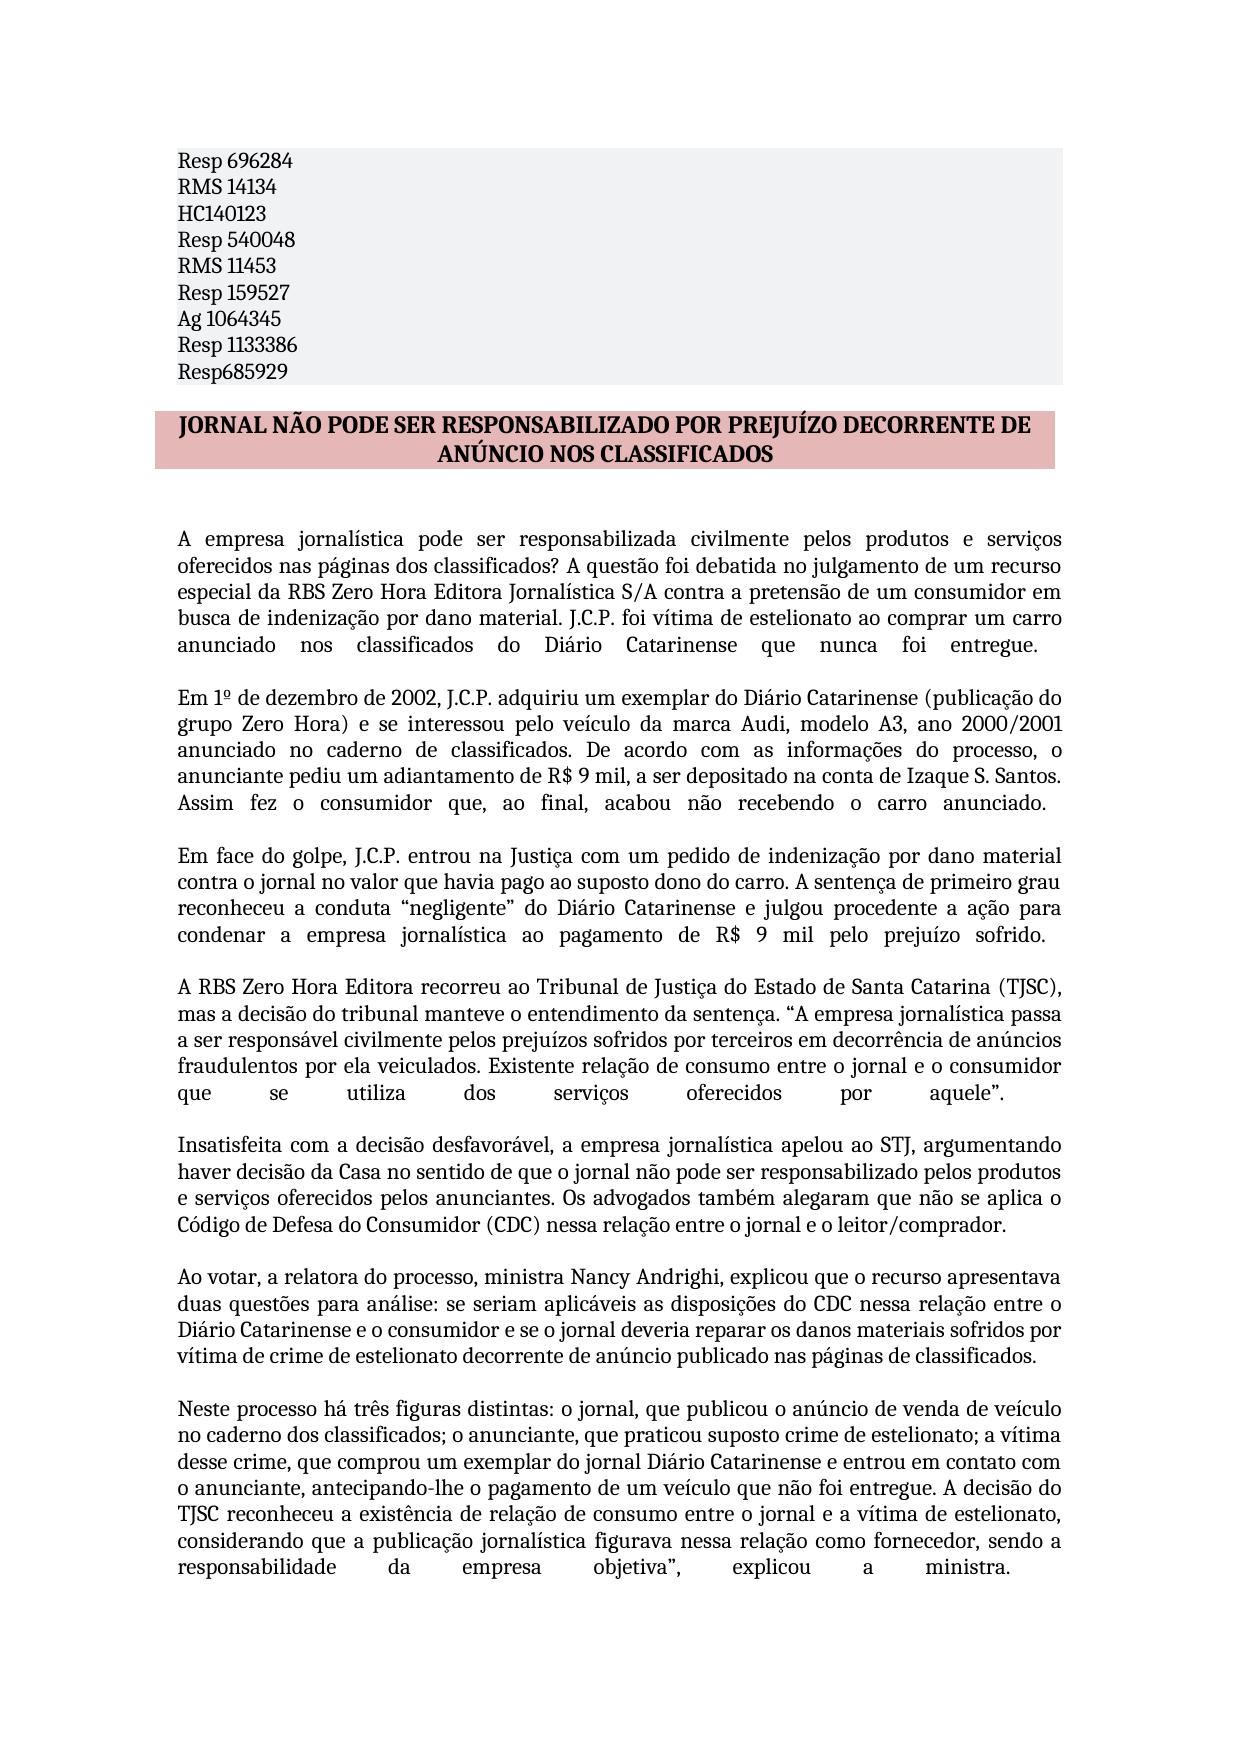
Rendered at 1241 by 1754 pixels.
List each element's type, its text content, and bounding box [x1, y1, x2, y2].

text Ag 1064345 [177, 306, 1063, 332]
text Resp 696284 [177, 148, 1063, 174]
text RMS 14134 [177, 174, 1063, 200]
text HC140123 [177, 200, 1063, 227]
text A empresa jornalística pode ser responsabilizada civilmente pelos produtos e serviços oferecidos nas páginas dos classificados? A questão foi debatida no julgamento de um recurso especial da RBS Zero Hora Editora Jornalística S/A contra a pretensão de um consumidor em busca de indenização por dano material. J.C.P. foi vítima de estelionato ao comprar um carro anunciado nos classificados do Diário Catarinense que nunca foi entregue. Em 1º de dezembro de 2002, J.C.P. adquiriu um exemplar do Diário Catarinense (publicação do grupo Zero Hora) e se interessou pelo veículo da marca Audi, modelo A3, ano 2000/2001 anunciado no caderno de classificados. De acordo com as informações do processo, o anunciante pediu um adiantamento de R$ 9 mil, a ser depositado na conta de Izaque S. Santos. Assim fez o consumidor que, ao final, acabou não recebendo o carro anunciado. Em face do golpe, J.C.P. entrou na Justiça com um pedido de indenização por dano material contra o jornal no valor que havia pago ao suposto dono do carro. A sentença de primeiro grau reconheceu a conduta “negligente” do Diário Catarinense e julgou procedente a ação para condenar a empresa jornalística ao pagamento de R$ 9 mil pelo prejuízo sofrido. A RBS Zero Hora Editora recorreu ao Tribunal de Justiça do Estado de Santa Catarina (TJSC), mas a decisão do tribunal manteve o entendimento da sentença. “A empresa jornalística passa a ser responsável civilmente pelos prejuízos sofridos por terceiros em decorrência de anúncios fraudulentos por ela veiculados. Existente relação de consumo entre o jornal e o consumidor que se utiliza dos serviços oferecidos por aquele”. Insatisfeita com a decisão desfavorável, a empresa jornalística apelou ao STJ, argumentando haver decisão da Casa no sentido de que o jornal não pode ser responsabilizado pelos produtos e serviços oferecidos pelos anunciantes. Os advogados também alegaram que não se aplica o Código de Defesa do Consumidor (CDC) nessa relação entre o jornal e o leitor/comprador. [177, 526, 1063, 1238]
text Resp685929 [177, 358, 1063, 385]
text Resp 540048 [177, 227, 1063, 253]
table_header JORNAL NÃO PODE SER RESPONSABILIZADO POR PREJUÍZO DECORRENTE DE ANÚNCIO NOS CLASSIFICADOS [155, 411, 1055, 469]
text RMS 11453 [177, 253, 1063, 279]
text Resp 159527 [177, 279, 1063, 306]
text Resp 1133386 [177, 332, 1063, 358]
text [177, 1396, 1063, 1580]
text Ao votar, a relatora do processo, ministra Nancy Andrighi, explicou que o recurso apresentava duas questões para análise: se seriam aplicáveis as disposições do CDC nessa relação entre o Diário Catarinense e o consumidor e se o jornal deveria reparar os danos materiais sofridos por vítima de crime de estelionato decorrente de anúncio publicado nas páginas de classificados. [177, 1264, 1063, 1369]
